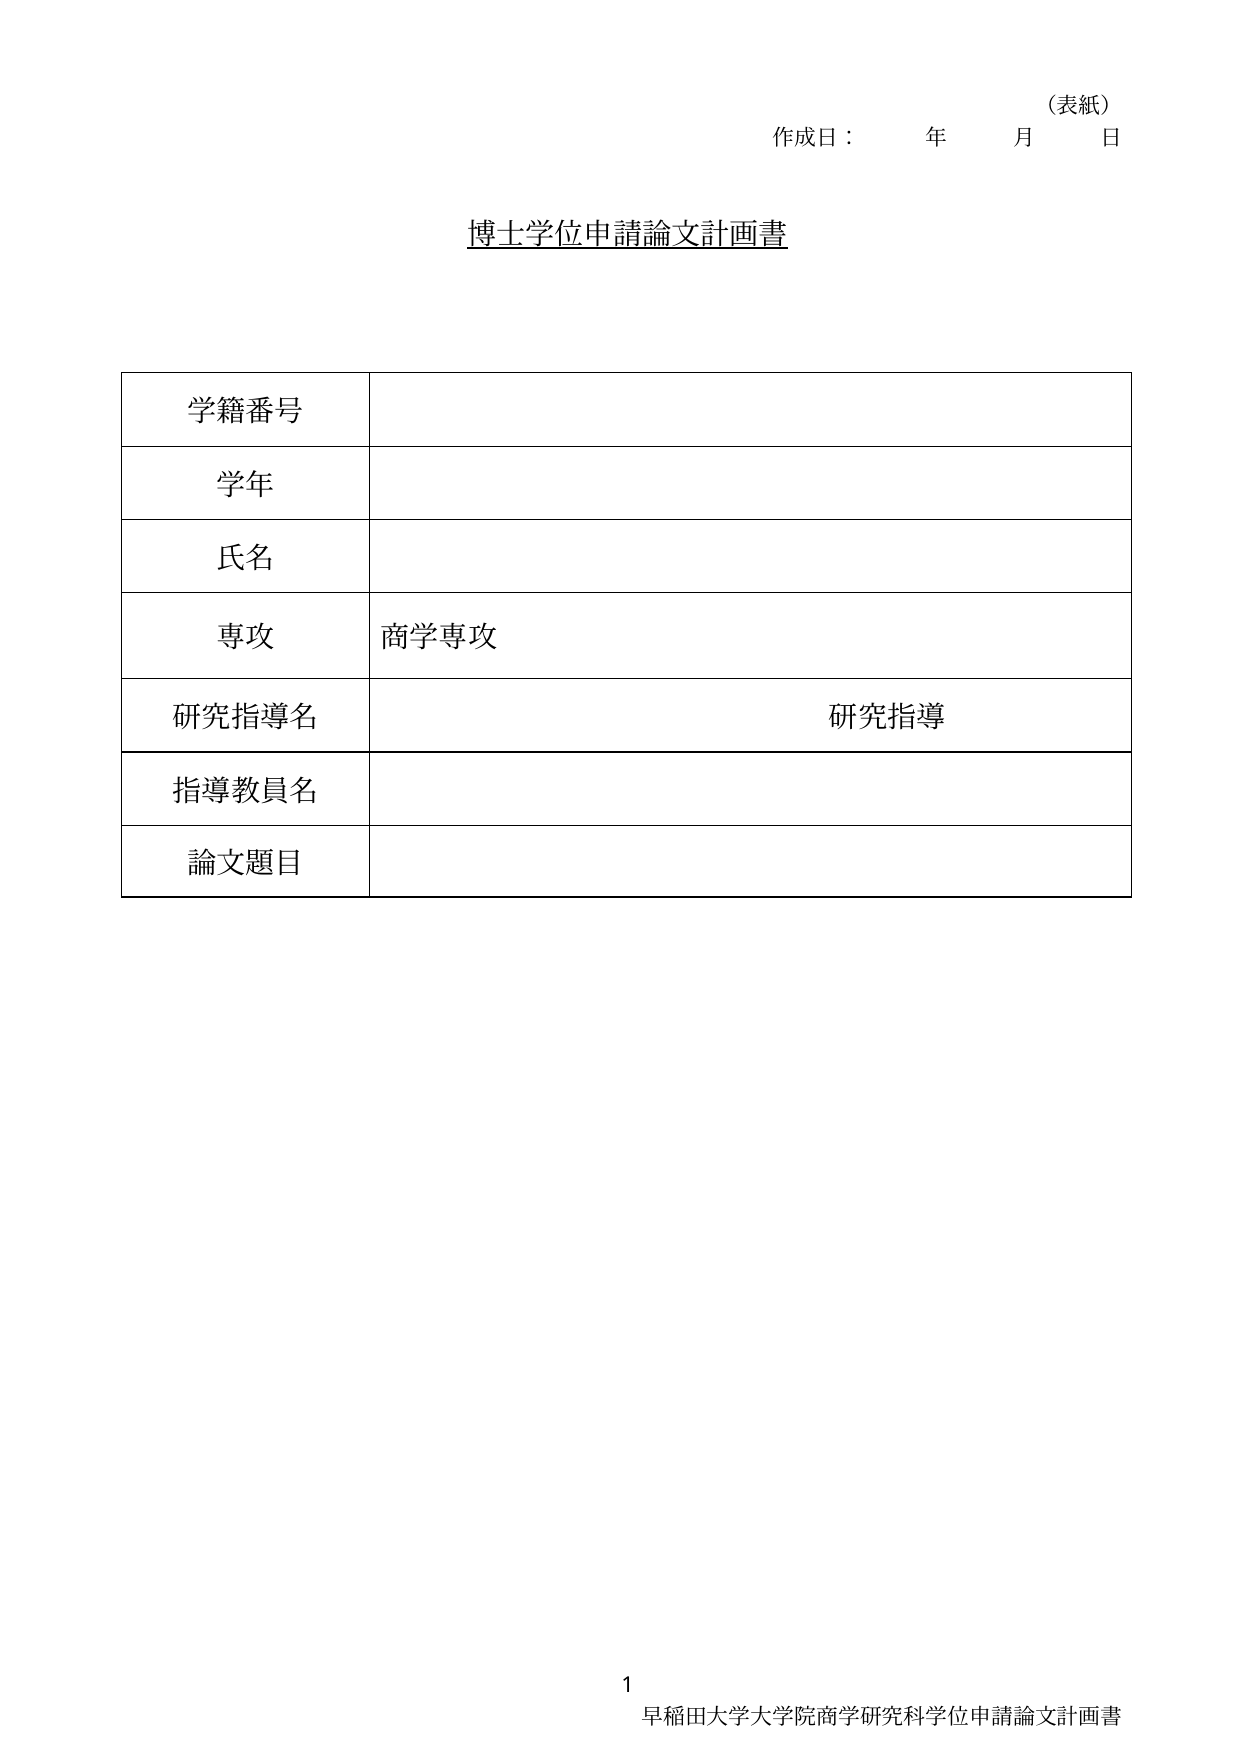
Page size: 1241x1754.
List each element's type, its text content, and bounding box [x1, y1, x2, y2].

table_header 学籍番号 [122, 373, 369, 446]
table_cell [370, 520, 1131, 592]
table_cell 研究指導名 [122, 679, 369, 751]
table_cell 氏名 [122, 520, 369, 592]
text （表紙） [133, 89, 1122, 120]
table_cell 研究指導 [370, 679, 1131, 751]
table_header [370, 373, 1131, 446]
table_cell 指導教員名 [122, 753, 369, 825]
table_cell 専攻 [122, 593, 369, 677]
table_cell 論文題目 [122, 826, 369, 896]
text 作成日： 年 月 日 [133, 120, 1122, 152]
table_cell 学年 [122, 447, 369, 518]
table_cell 商学専攻 [370, 593, 1131, 677]
table_cell [370, 826, 1131, 896]
table_cell [370, 753, 1131, 825]
text 博士学位申請論文計画書 [133, 211, 1122, 253]
table_cell [370, 447, 1131, 518]
